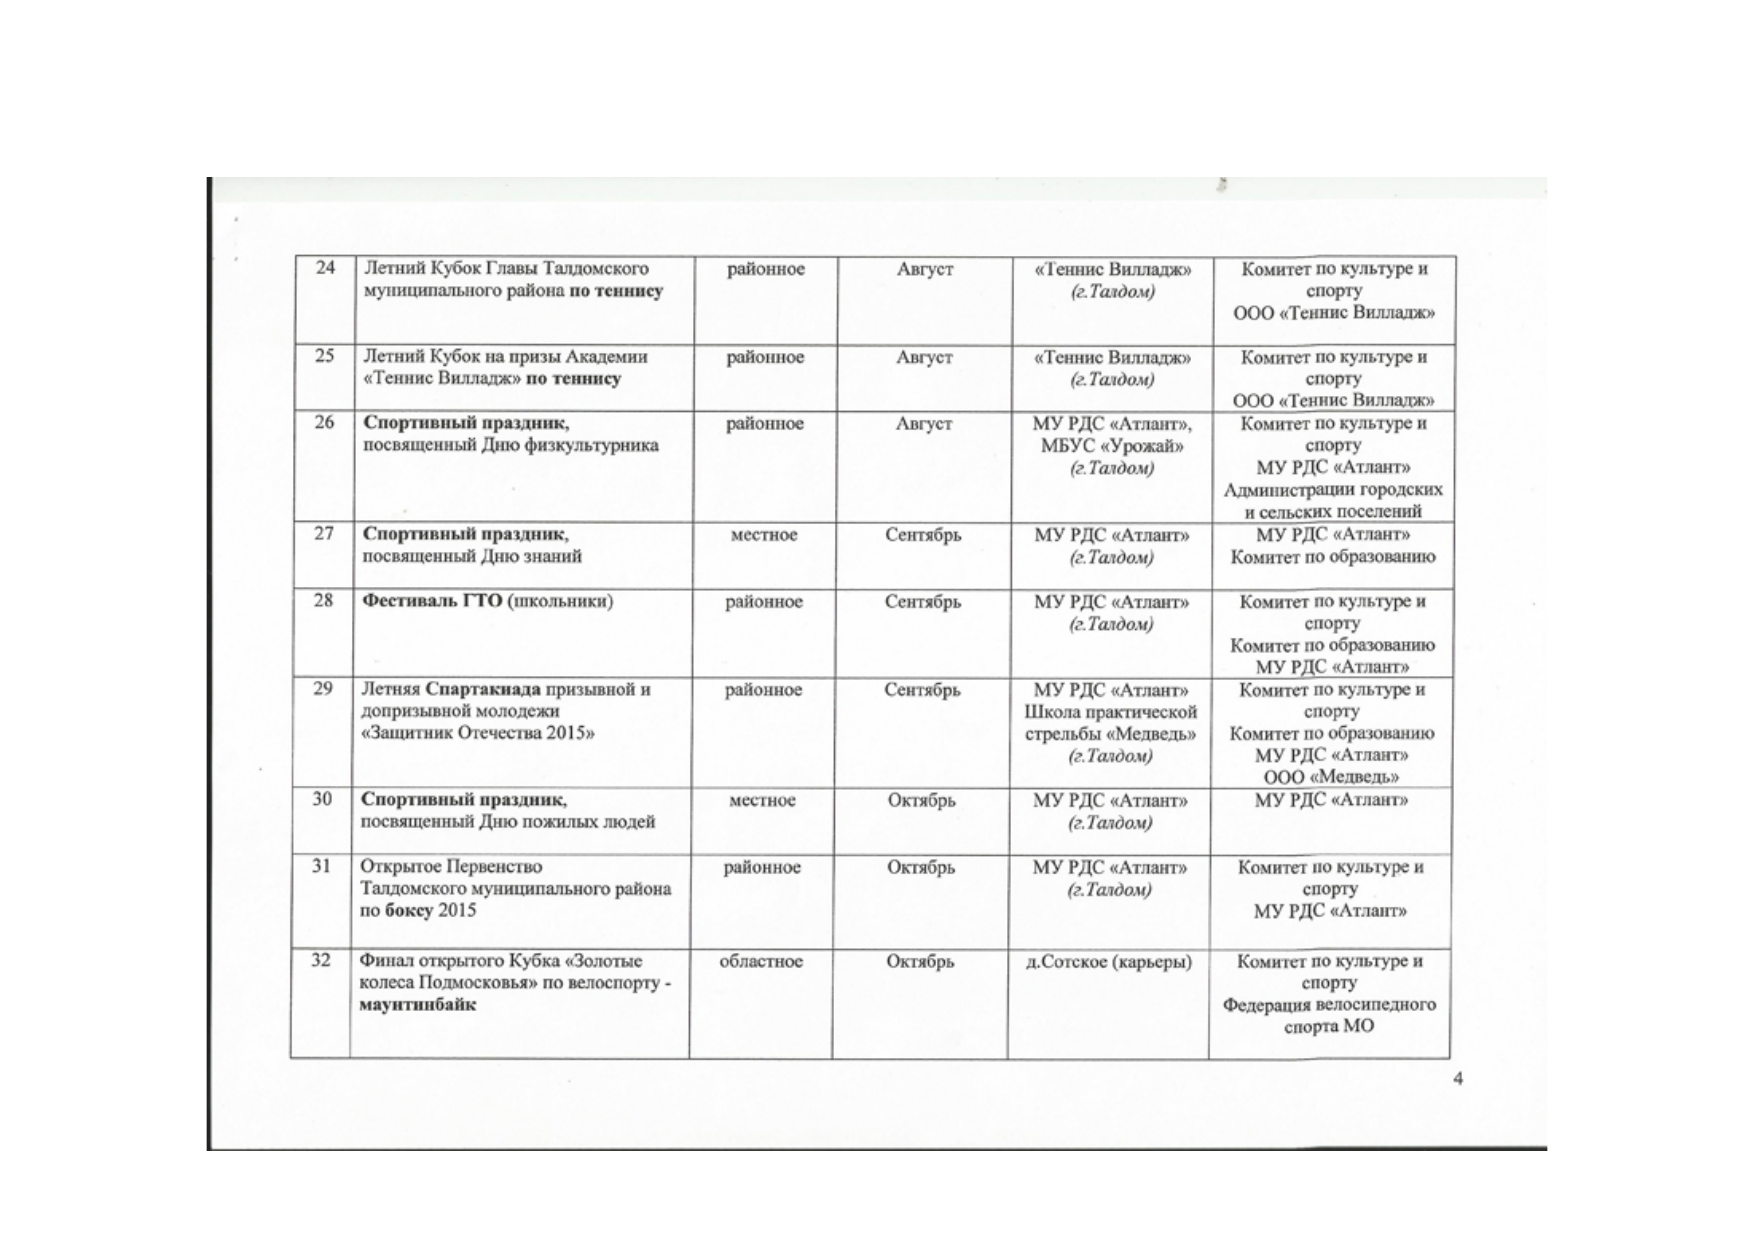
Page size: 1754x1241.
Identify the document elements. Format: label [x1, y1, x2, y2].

picture [206, 177, 1548, 1151]
